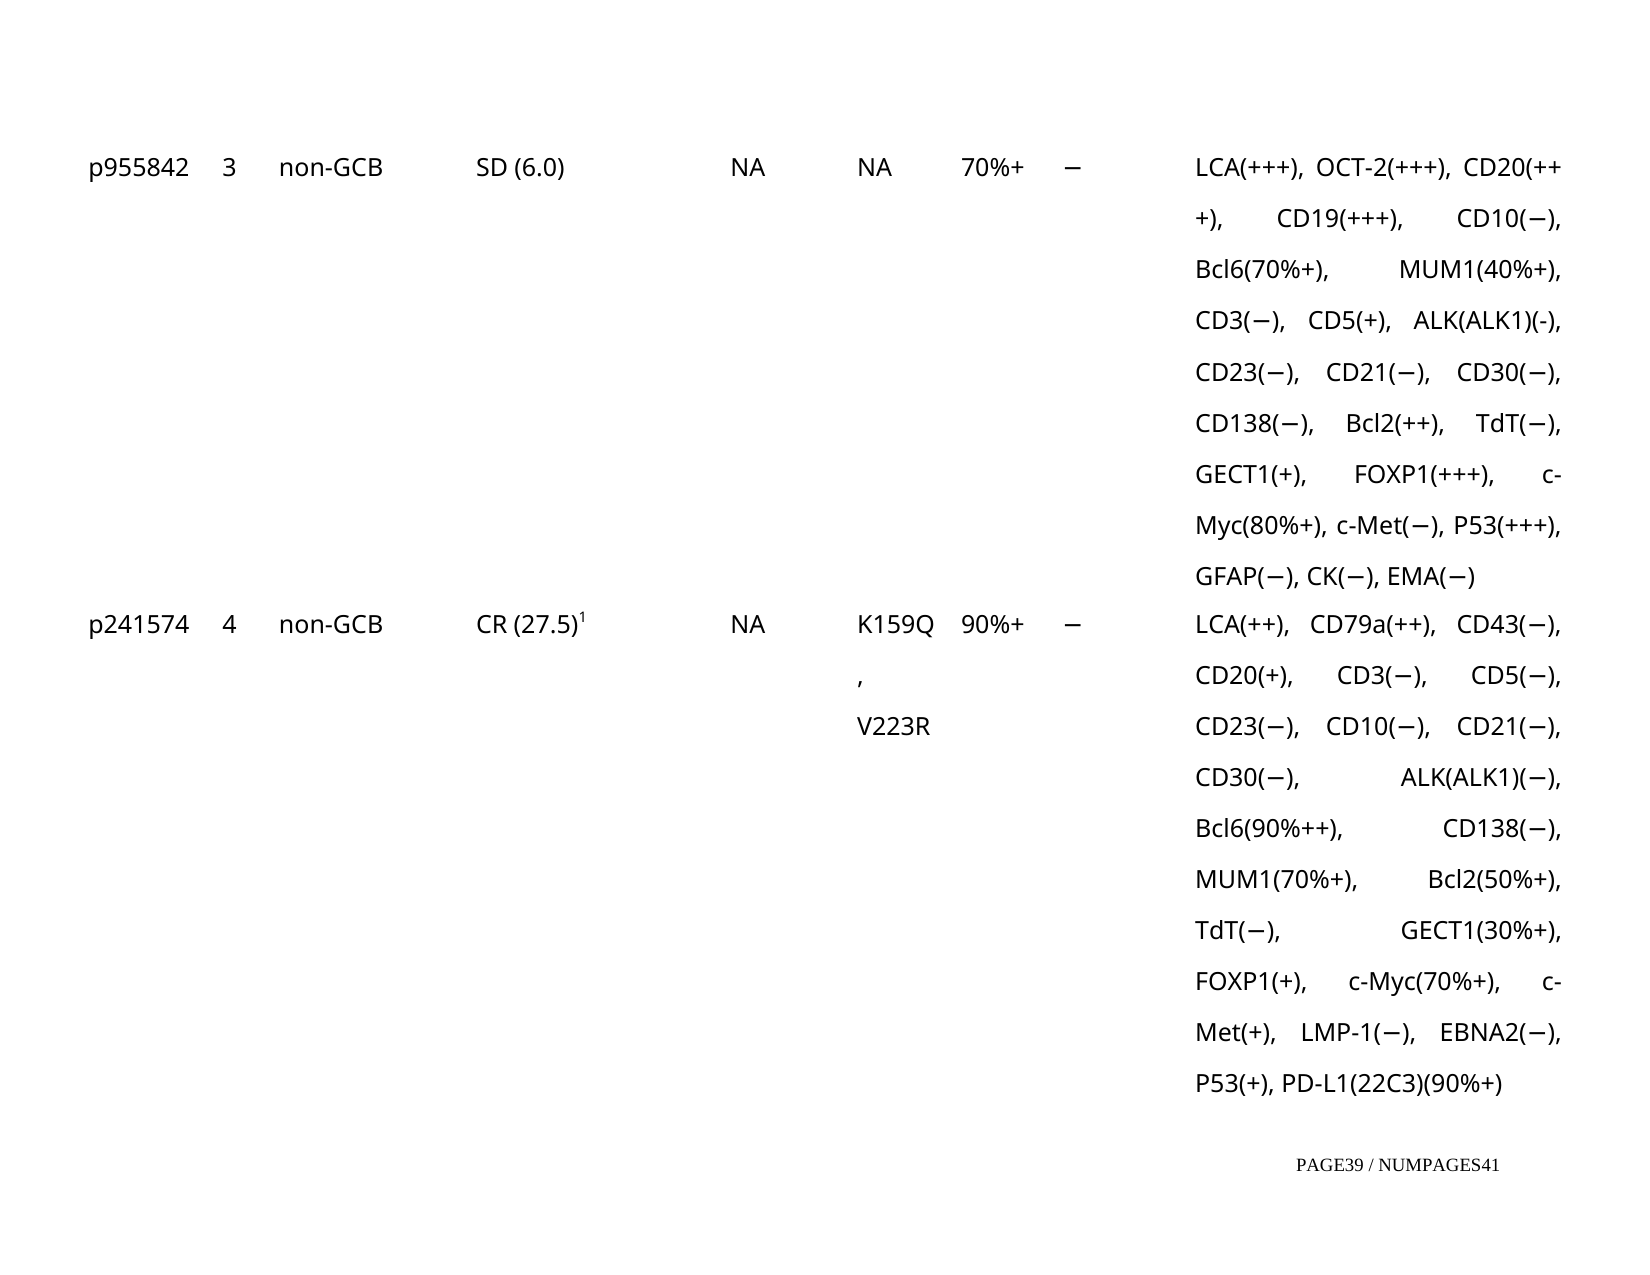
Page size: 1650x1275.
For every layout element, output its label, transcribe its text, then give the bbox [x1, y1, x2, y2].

table_cell 70%+ [950, 150, 1051, 607]
table_cell 90%+ [950, 607, 1051, 1114]
table_cell NA [846, 150, 949, 607]
table_cell p241574 [77, 607, 211, 1114]
table_cell p955842 [77, 150, 211, 607]
table_cell non-GCB [268, 607, 464, 1114]
table_cell LCA(+++), OCT-2(+++), CD20(+++), CD19(+++), CD10(−), Bcl6(70%+), MUM1(40%+), CD3(−), CD5(+), ALK(ALK1)(-), CD23(−), CD21(−), CD30(−), CD138(−), Bcl2(++), TdT(−), GECT1(+), FOXP1(+++), c-Myc(80%+), c-Met(−), P53(+++), GFAP(−), CK(−), EMA(−) [1184, 150, 1573, 607]
table_cell NA [719, 607, 846, 1114]
table_cell LCA(++), CD79a(++), CD43(−), CD20(+), CD3(−), CD5(−), CD23(−), CD10(−), CD21(−), CD30(−), ALK(ALK1)(−), Bcl6(90%++), CD138(−), MUM1(70%+), Bcl2(50%+), TdT(−), GECT1(30%+), FOXP1(+), c-Myc(70%+), c-Met(+), LMP-1(−), EBNA2(−), P53(+), PD-L1(22C3)(90%+) [1184, 607, 1573, 1114]
table_cell − [1051, 607, 1184, 1114]
table_cell K159Q, V223R [846, 607, 949, 1114]
table_cell 4 [211, 607, 267, 1114]
table_cell non-GCB [268, 150, 464, 607]
table_cell NA [719, 150, 846, 607]
table_cell − [1051, 150, 1184, 607]
table_cell SD (6.0) [465, 150, 719, 607]
table_cell CR (27.5)1 [465, 607, 719, 1114]
table_cell 3 [211, 150, 267, 607]
